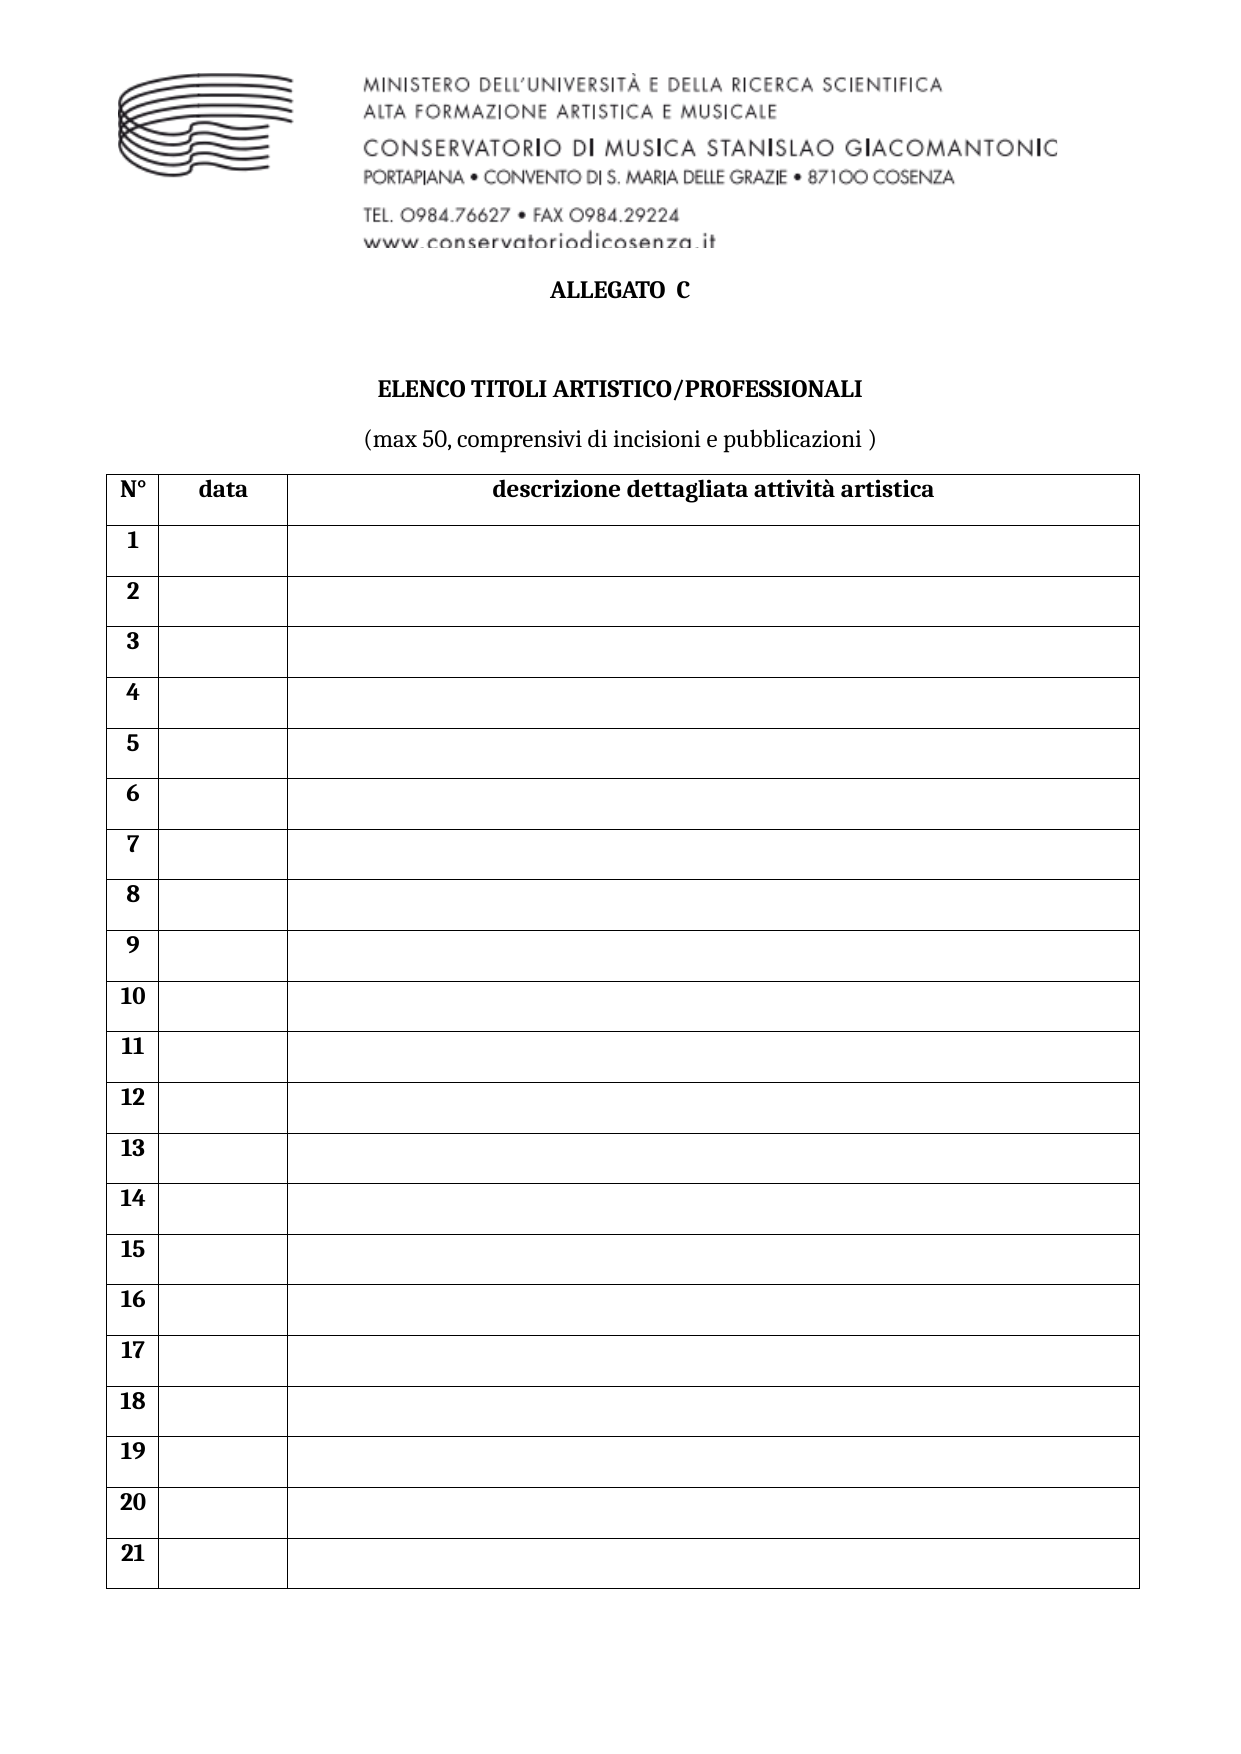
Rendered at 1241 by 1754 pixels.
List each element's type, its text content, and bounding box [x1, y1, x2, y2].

table_cell [159, 1032, 287, 1082]
table_cell 21 [107, 1539, 158, 1588]
table_cell [159, 1184, 287, 1234]
table_cell [288, 1539, 1139, 1588]
table_cell [288, 1488, 1139, 1537]
table_cell [288, 1032, 1139, 1082]
table_cell [159, 678, 287, 727]
table_cell 7 [107, 830, 158, 879]
table_cell [288, 1184, 1139, 1234]
table_header descrizione dettagliata attività artistica [288, 475, 1139, 525]
table_cell 8 [107, 880, 158, 930]
table_cell [288, 982, 1139, 1031]
table_cell [159, 931, 287, 981]
table_cell [159, 982, 287, 1031]
table_cell 2 [107, 577, 158, 626]
table_cell 11 [107, 1032, 158, 1082]
table_cell [159, 1488, 287, 1537]
table_cell [288, 526, 1139, 576]
table_cell 10 [107, 982, 158, 1031]
table_cell [288, 880, 1139, 930]
text ELENCO TITOLI ARTISTICO/PROFESSIONALI [118, 375, 1122, 404]
table_cell [288, 577, 1139, 626]
table_cell 15 [107, 1235, 158, 1284]
table_cell [159, 880, 287, 930]
table_cell [159, 1235, 287, 1284]
table_cell 6 [107, 779, 158, 829]
table_cell 1 [107, 526, 158, 576]
table_cell 13 [107, 1134, 158, 1183]
table_cell [288, 1437, 1139, 1487]
table_cell [159, 1336, 287, 1386]
table_cell [288, 1083, 1139, 1132]
table_cell [288, 1134, 1139, 1183]
table_cell 5 [107, 729, 158, 778]
table_cell 3 [107, 627, 158, 677]
table_cell [288, 1387, 1139, 1436]
table_cell [288, 830, 1139, 879]
table_cell [159, 1437, 287, 1487]
table_cell [159, 1083, 287, 1132]
table_header data [159, 475, 287, 525]
table_cell 19 [107, 1437, 158, 1487]
table_cell [288, 627, 1139, 677]
table_cell 16 [107, 1285, 158, 1335]
table_cell [159, 1134, 287, 1183]
table_cell 20 [107, 1488, 158, 1537]
table_cell 9 [107, 931, 158, 981]
table_cell [288, 1336, 1139, 1386]
table_cell [288, 1235, 1139, 1284]
table_cell [159, 627, 287, 677]
table_cell [288, 1285, 1139, 1335]
table_cell 4 [107, 678, 158, 727]
table_cell [288, 779, 1139, 829]
table_cell 12 [107, 1083, 158, 1132]
table_cell [159, 779, 287, 829]
table_header N° [107, 475, 158, 525]
table_cell [159, 1539, 287, 1588]
table_cell [159, 1285, 287, 1335]
table_cell [288, 729, 1139, 778]
table_cell [288, 678, 1139, 727]
table_cell 17 [107, 1336, 158, 1386]
table_cell [159, 830, 287, 879]
table_cell [159, 526, 287, 576]
table_cell 18 [107, 1387, 158, 1436]
table_cell [159, 1387, 287, 1436]
table_cell [159, 729, 287, 778]
table_cell [288, 931, 1139, 981]
text (max 50, comprensivi di incisioni e pubblicazioni ) [118, 425, 1122, 453]
table_cell [159, 577, 287, 626]
table_cell 14 [107, 1184, 158, 1234]
text ALLEGATO C [118, 276, 1122, 305]
